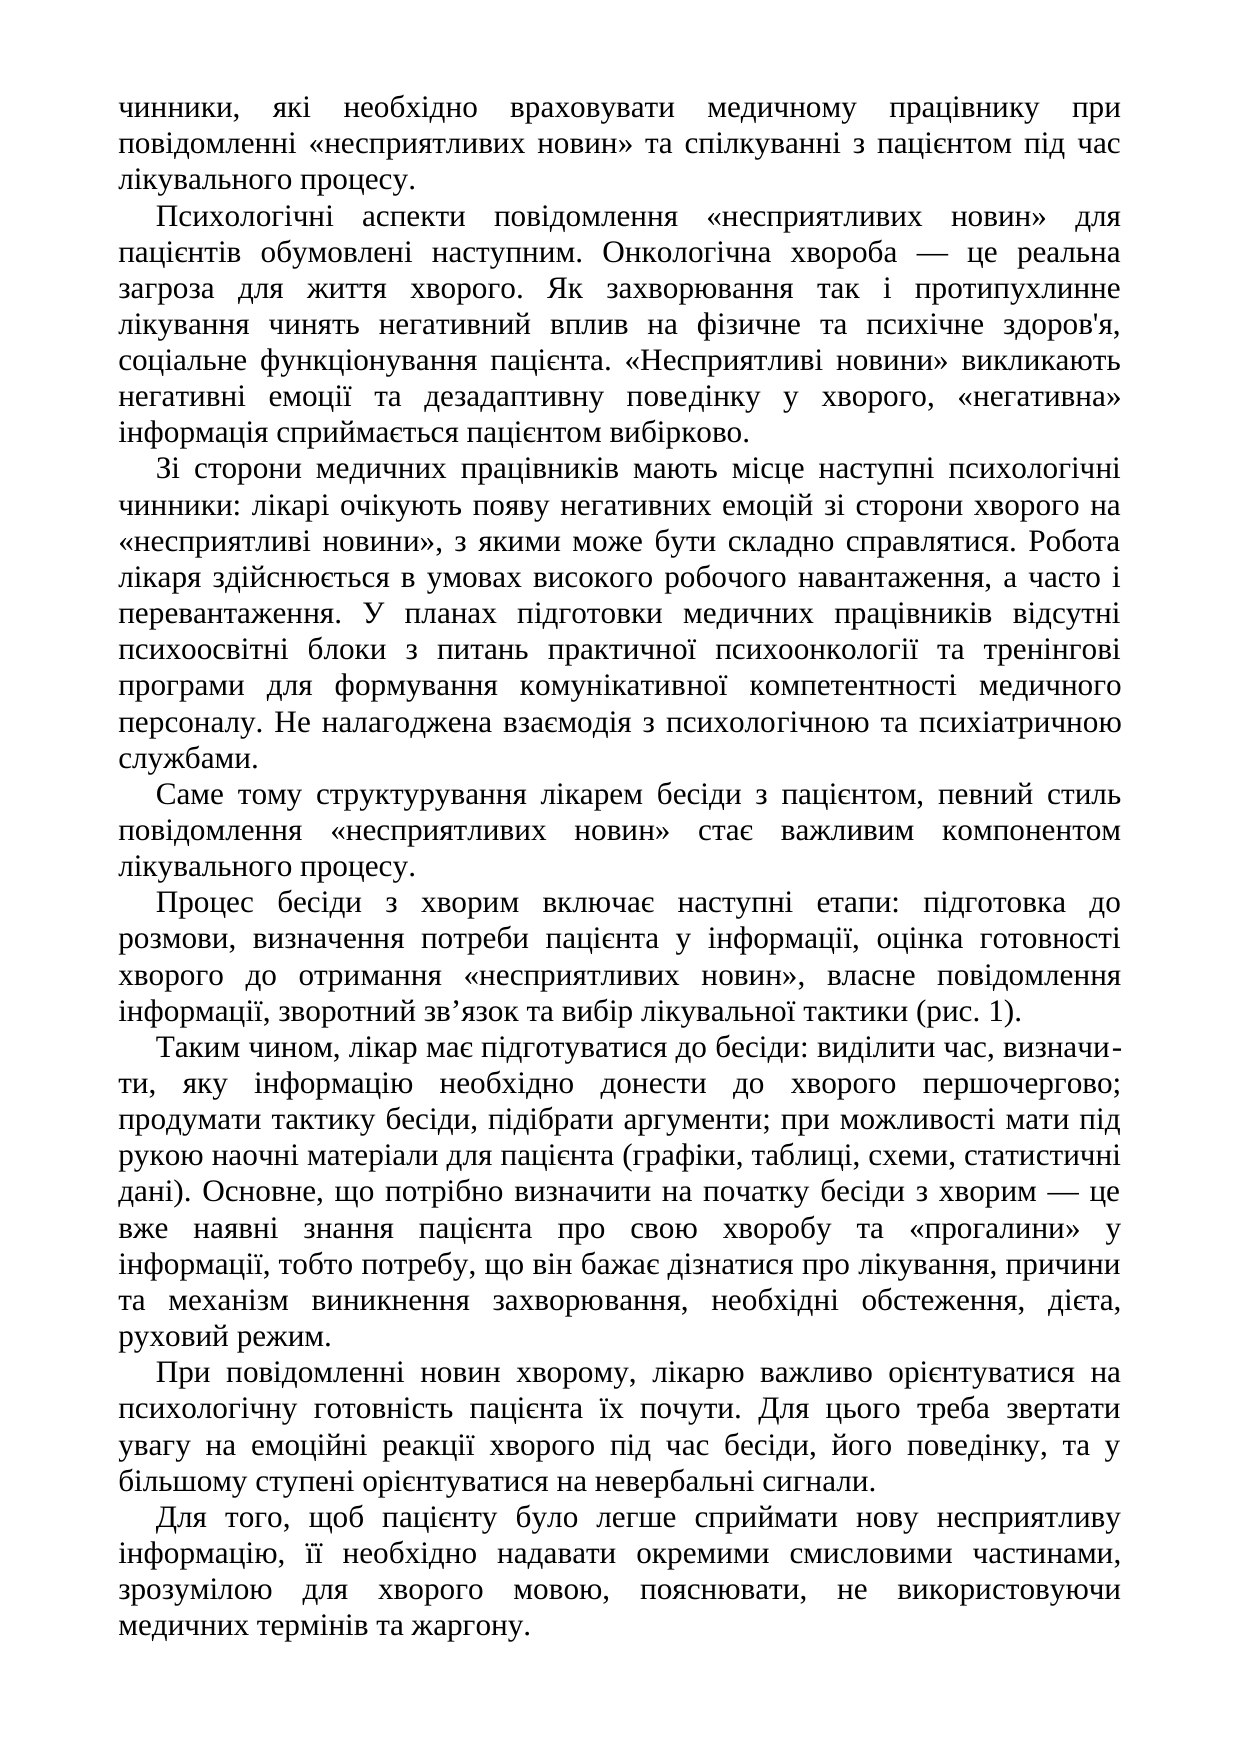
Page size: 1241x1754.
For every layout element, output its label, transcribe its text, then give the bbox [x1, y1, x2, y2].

text При повідомленні новин хворому, лікарю важливо орієнтуватися на психологічну готовність пацієнта їх почути. Для цього треба звертати увагу на емоційні реакції хворого під час бесіди, його поведінку, та у більшому ступені орієнтуватися на невербальні сигнали. [118, 1354, 1122, 1498]
text Таким чином, лікар має підготуватися до бесіди: виділити час, визначити, яку інформацію необхідно донести до хворого першочергово; продумати тактику бесіди, підібрати аргументи; при можливості мати під рукою наочні матеріали для пацієнта (графіки, таблиці, схеми, статистичні дані). Основне, що потрібно визначити на початку бесіди з хворим — це вже наявні знання пацієнта про свою хворобу та «прогалини» у інформації, тобто потребу, що він бажає дізнатися про лікування, причини та механізм виникнення захворювання, необхідні обстеження, дієта, руховий режим. [118, 1028, 1122, 1354]
text Саме тому структурування лікарем бесіди з пацієнтом, певний стиль повідомлення «несприятливих новин» стає важливим компонентом лікувального процесу. [118, 775, 1122, 884]
text Психологічні аспекти повідомлення «несприятливих новин» для пацієнтів обумовлені наступним. Онкологічна хвороба — це реальна загроза для життя хворого. Як захворювання так і протипухлинне лікування чинять негативний вплив на фізичне та психічне здоров'я, соціальне функціонування пацієнта. «Несприятливі новини» викликають негативні емоції та дезадаптивну поведінку у хворого, «негативна» інформація сприймається пацієнтом вибірково. [118, 197, 1122, 450]
text Для того, щоб пацієнту було легше сприймати нову несприятливу інформацію, її необхідно надавати окремими смисловими частинами, зрозумілою для хворого мовою, пояснювати, не використовуючи медичних термінів та жаргону. [118, 1498, 1122, 1643]
text Зі сторони медичних працівників мають місце наступні психологічні чинники: лікарі очікують появу негативних емоцій зі сторони хворого на «несприятливі новини», з якими може бути складно справлятися. Робота лікаря здійснюється в умовах високого робочого навантаження, а часто і перевантаження. У планах підготовки медичних працівників відсутні психоосвітні блоки з питань практичної психоонкології та тренінгові програми для формування комунікативної компетентності медичного персоналу. Не налагоджена взаємодія з психологічною та психіатричною службами. [118, 450, 1122, 775]
text Процес бесіди з хворим включає наступні етапи: підготовка до розмови, визначення потреби пацієнта у інформації, оцінка готовності хворого до отримання «несприятливих новин», власне повідомлення інформації, зворотний зв’язок та вибір лікувальної тактики (рис. 1). [118, 884, 1122, 1028]
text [118, 89, 1122, 197]
